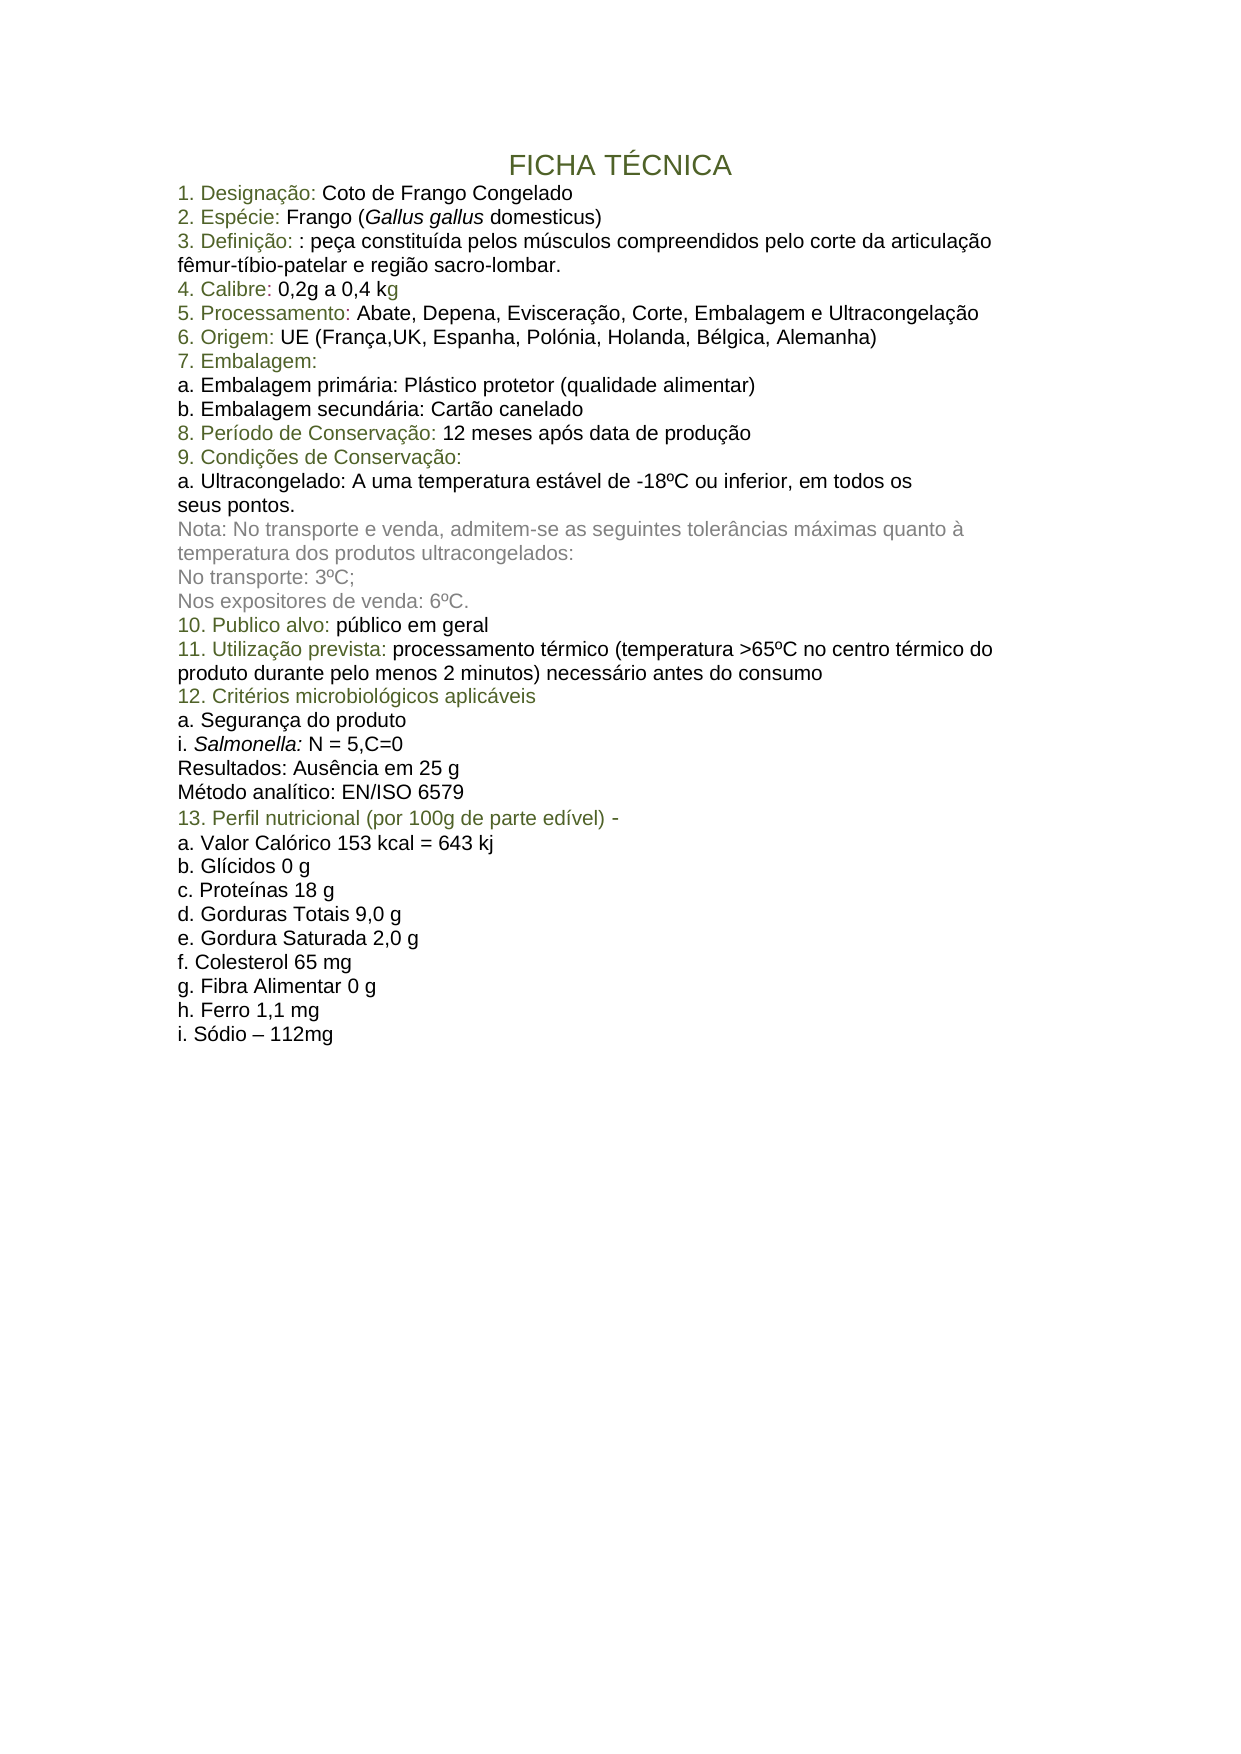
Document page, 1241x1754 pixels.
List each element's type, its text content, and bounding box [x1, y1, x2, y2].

text 2. Espécie: Frango (Gallus gallus domesticus) [177, 205, 1063, 229]
text 3. Definição: : peça constituída pelos músculos compreendidos pelo corte da articulação [177, 229, 1063, 253]
text a. Embalagem primária: Plástico protetor (qualidade alimentar) [177, 373, 1063, 397]
text No transporte: 3ºC; [177, 564, 1063, 588]
text 11. Utilização prevista: processamento térmico (temperatura >65ºC no centro térmico do [177, 636, 1063, 660]
text i. Salmonella: N = 5,C=0 [177, 732, 1063, 756]
text seus pontos. [177, 493, 1063, 517]
text 7. Embalagem: [177, 349, 1063, 373]
text 10. Publico alvo: público em geral [177, 612, 1063, 636]
text Resultados: Ausência em 25 g [177, 756, 1063, 780]
text 8. Período de Conservação: 12 meses após data de produção [177, 421, 1063, 445]
text 9. Condições de Conservação: [177, 445, 1063, 469]
text Nota: No transporte e venda, admitem-se as seguintes tolerâncias máximas quanto à [177, 517, 1063, 541]
text temperatura dos produtos ultracongelados: [177, 541, 1063, 564]
text d. Gorduras Totais 9,0 g [177, 902, 1063, 926]
text b. Embalagem secundária: Cartão canelado [177, 397, 1063, 421]
text c. Proteínas 18 g [177, 878, 1063, 902]
text Nos expositores de venda: 6ºC. [177, 588, 1063, 612]
text g. Fibra Alimentar 0 g [177, 974, 1063, 998]
text 13. Perfil nutricional (por 100g de parte edível) - [177, 804, 1063, 830]
text 1. Designação: Coto de Frango Congelado [177, 181, 1063, 205]
text fêmur-tíbio-patelar e região sacro-lombar. [177, 253, 1063, 277]
text a. Segurança do produto [177, 708, 1063, 732]
text 6. Origem: UE (França,UK, Espanha, Polónia, Holanda, Bélgica, Alemanha) [177, 325, 1063, 349]
text produto durante pelo menos 2 minutos) necessário antes do consumo [177, 660, 1063, 684]
text h. Ferro 1,1 mg [177, 998, 1063, 1022]
text a. Valor Calórico 153 kcal = 643 kj [177, 830, 1063, 854]
text a. Ultracongelado: A uma temperatura estável de -18ºC ou inferior, em todos os [177, 469, 1063, 493]
text Método analítico: EN/ISO 6579 [177, 780, 1063, 804]
text b. Glícidos 0 g [177, 854, 1063, 878]
text f. Colesterol 65 mg [177, 950, 1063, 974]
text 12. Critérios microbiológicos aplicáveis [177, 684, 1063, 708]
text FICHA TÉCNICA [177, 148, 1063, 181]
text e. Gordura Saturada 2,0 g [177, 926, 1063, 950]
text 4. Calibre: 0,2g a 0,4 kg [177, 277, 1063, 301]
text i. Sódio – 112mg [177, 1022, 1063, 1046]
text 5. Processamento: Abate, Depena, Evisceração, Corte, Embalagem e Ultracongelação [177, 301, 1063, 325]
